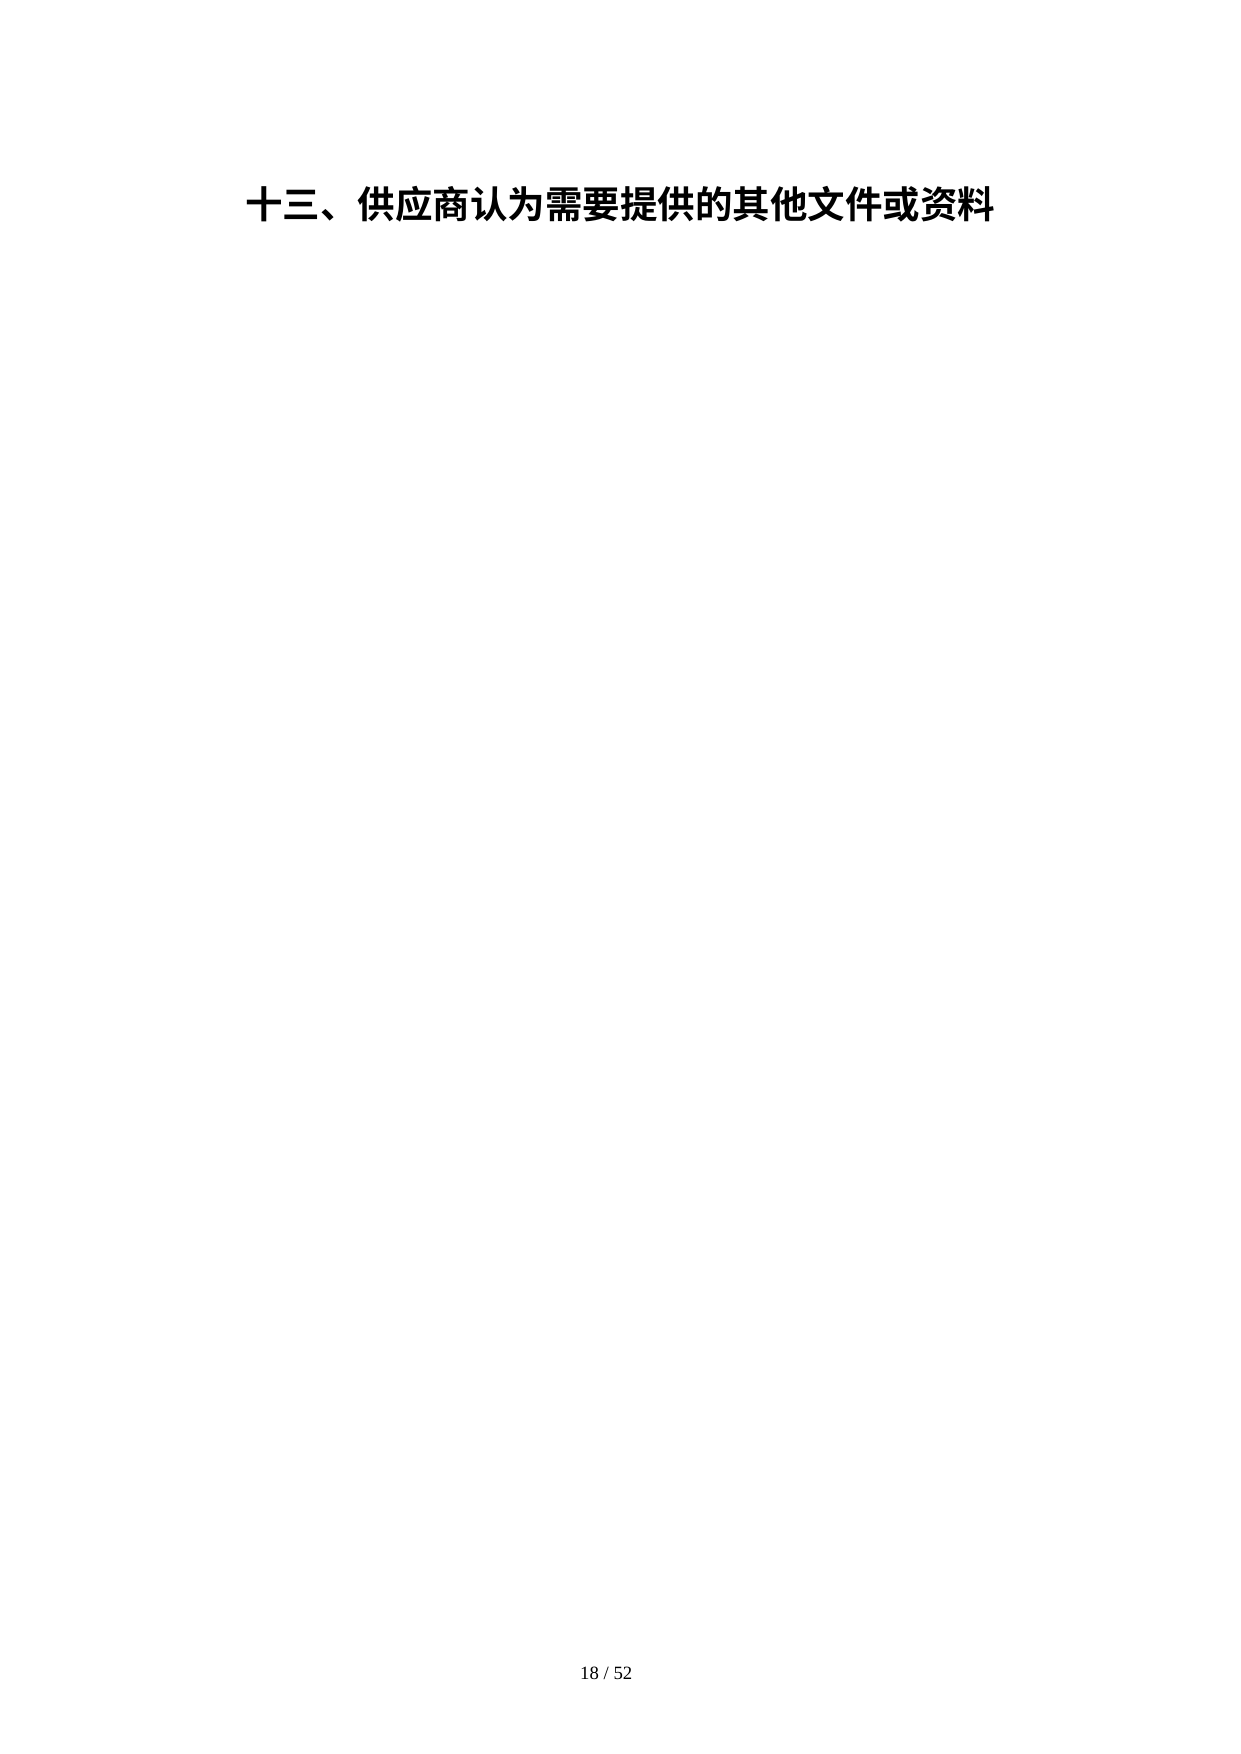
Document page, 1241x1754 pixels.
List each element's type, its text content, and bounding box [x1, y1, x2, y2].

subtitle 十三、供应商认为需要提供的其他文件或资料 [187, 163, 1053, 242]
